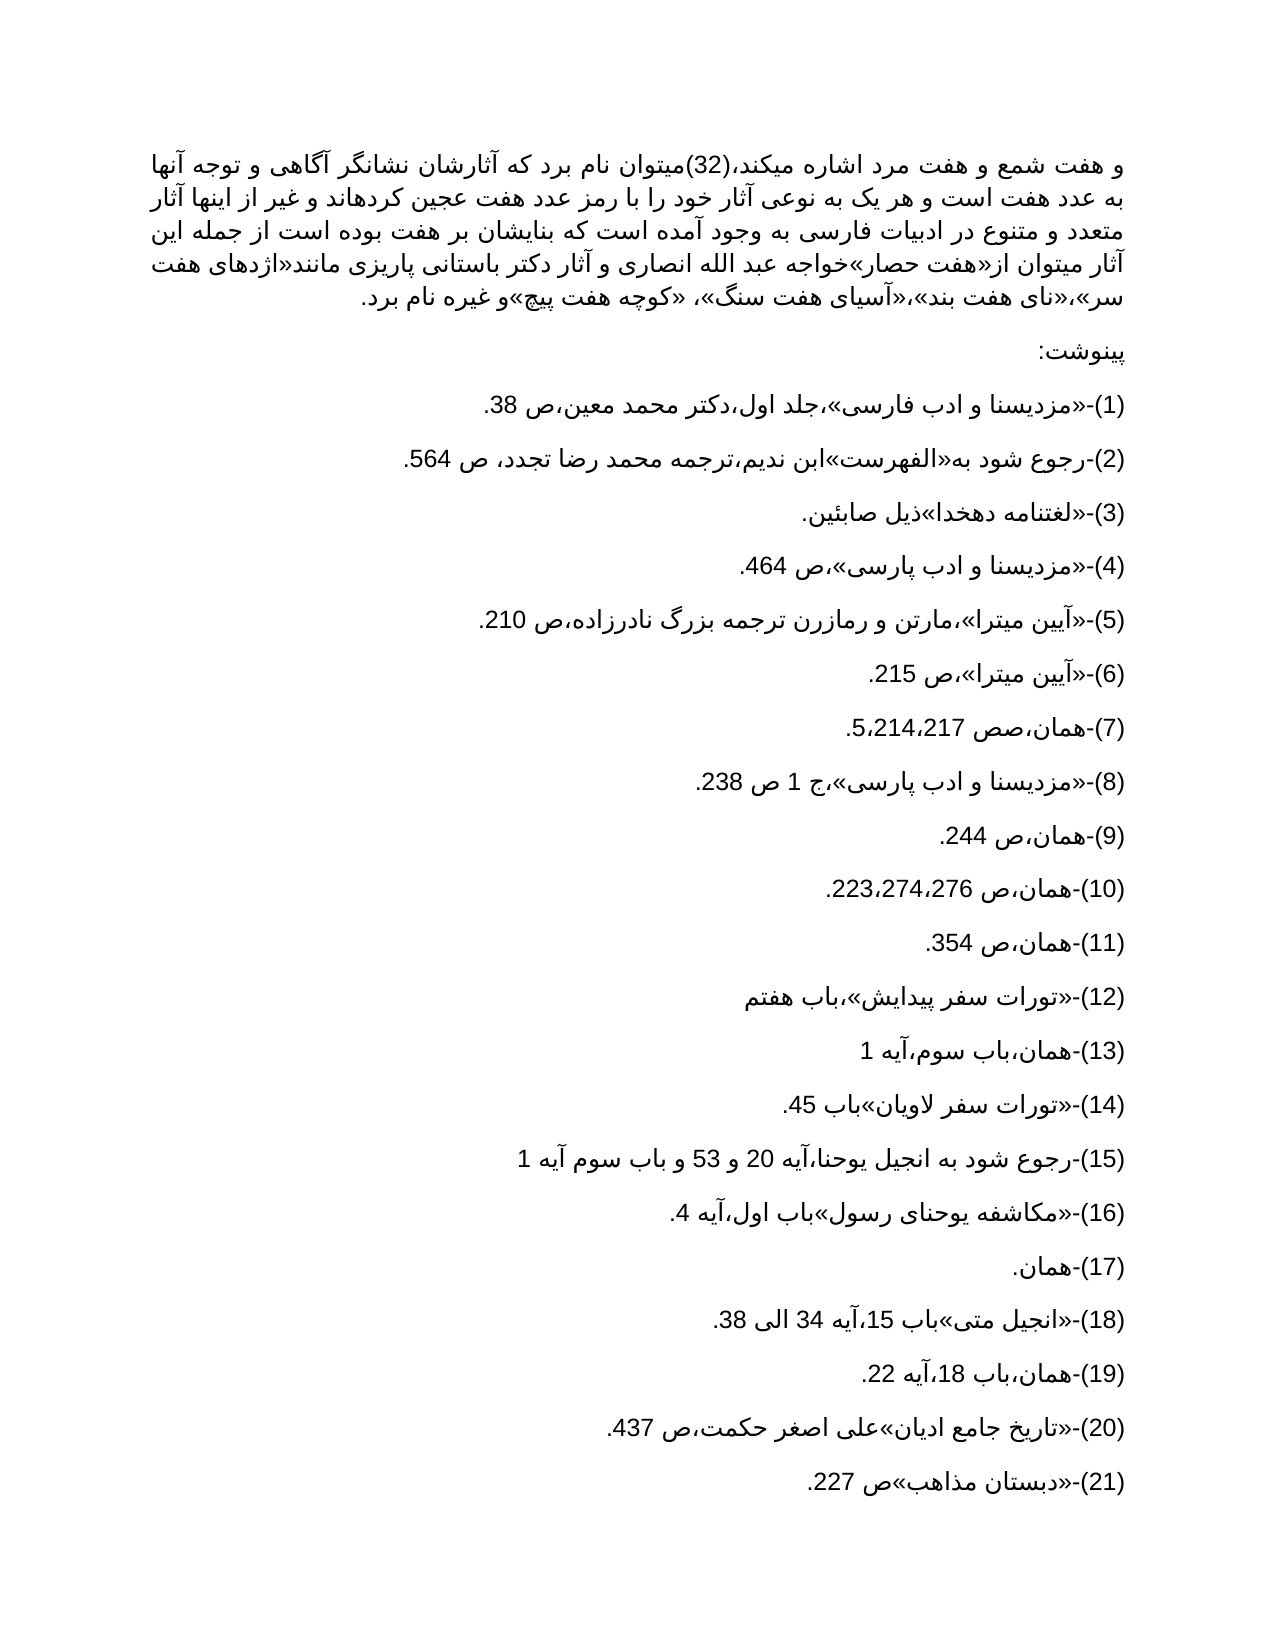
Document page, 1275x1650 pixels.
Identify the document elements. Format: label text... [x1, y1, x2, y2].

text (19)-همان،باب 18،آیه 22. [150, 1359, 1125, 1388]
text (14)-«تورات سفر لاویان»باب 45. [150, 1090, 1125, 1119]
text (4)-«مزدیسنا و ادب پارسی»،ص 464. [150, 551, 1125, 580]
text (7)-همان،صص 5،214،217. [150, 713, 1125, 742]
text (12)-«تورات سفر پیدایش»،باب هفتم [150, 982, 1125, 1011]
text (11)-همان،ص 354. [150, 928, 1125, 957]
text (1)-«مزدیسنا و ادب فارسی»،جلد اول،دکتر محمد معین،ص‏ 38. [150, 390, 1125, 418]
text (9)-همان،ص 244. [150, 821, 1125, 849]
text (16)-«مکاشفه یوحنای رسول»باب اول،آیه 4. [150, 1198, 1125, 1226]
text (21)-«دبستان مذاهب»ص 227. [150, 1467, 1125, 1496]
text (6)-«آیین میترا»،ص 215. [150, 659, 1125, 688]
text (13)-همان،باب سوم،آیه 1 [150, 1036, 1125, 1065]
text (15)-رجوع شود به انجیل یوحنا،آیه 20 و 53 و باب سوم آیه 1 [150, 1144, 1125, 1172]
text (3)-«لغتنامه دهخدا»ذیل صابئین. [150, 497, 1125, 526]
text (20)-«تاریخ جامع ادیان»علی اصغر حکمت،ص 437. [150, 1413, 1125, 1442]
text پی‏نوشت: [150, 336, 1125, 365]
text (10)-همان،ص 223،274،276. [150, 874, 1125, 903]
text (8)-«مزدیسنا و ادب پارسی»،ج 1 ص 238. [150, 767, 1125, 796]
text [150, 150, 1125, 311]
text (17)-همان. [150, 1251, 1125, 1280]
text (5)-«آیین میترا»،مارتن و رمازرن ترجمه بزرگ نادرزاده،ص 210. [150, 605, 1125, 634]
text (18)-«انجیل متی»باب 15،آیه 34 الی 38. [150, 1305, 1125, 1334]
text (2)-رجوع شود به«الفهرست»ابن ندیم،ترجمه محمد رضا تجدد، ص 564. [150, 444, 1125, 472]
